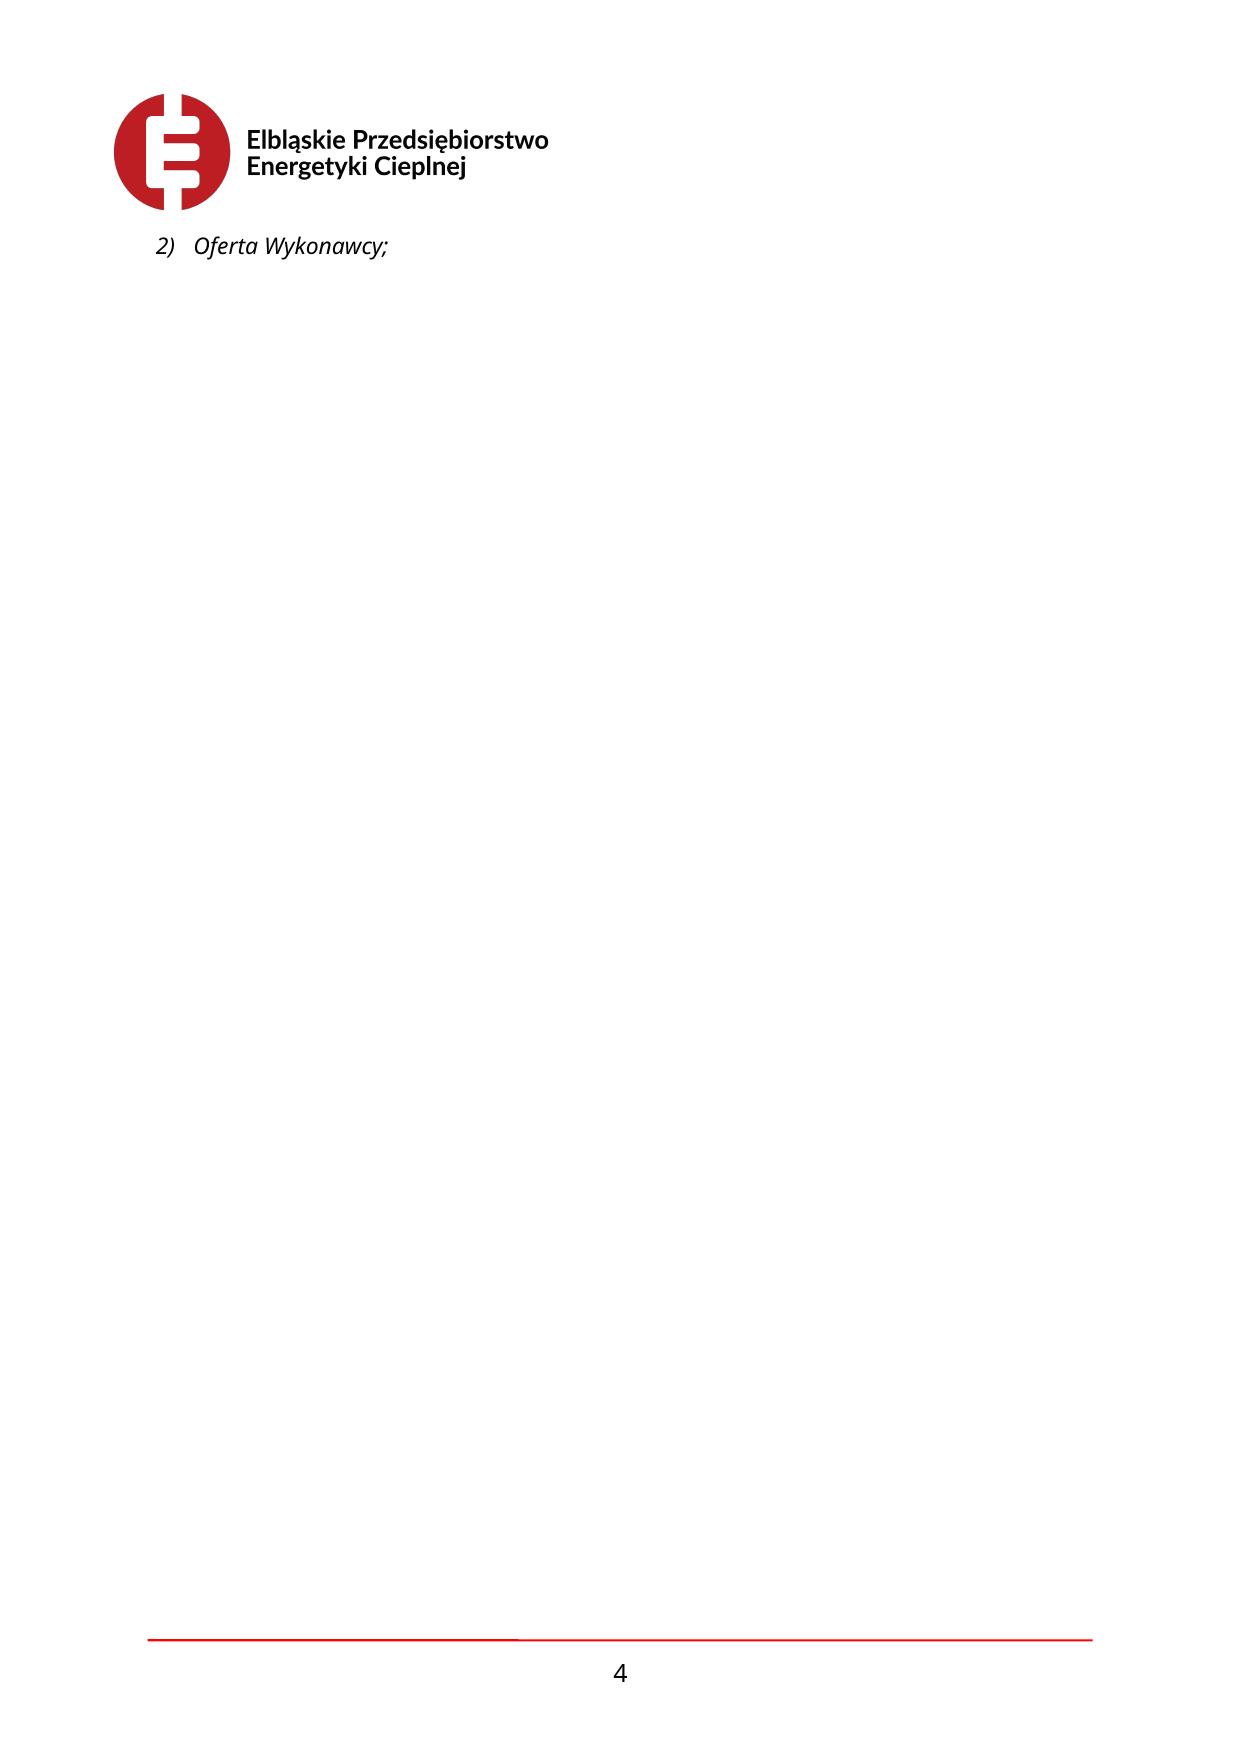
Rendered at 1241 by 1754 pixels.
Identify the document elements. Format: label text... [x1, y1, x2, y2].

list Oferta Wykonawcy; [156, 229, 1122, 261]
picture [114, 94, 549, 210]
